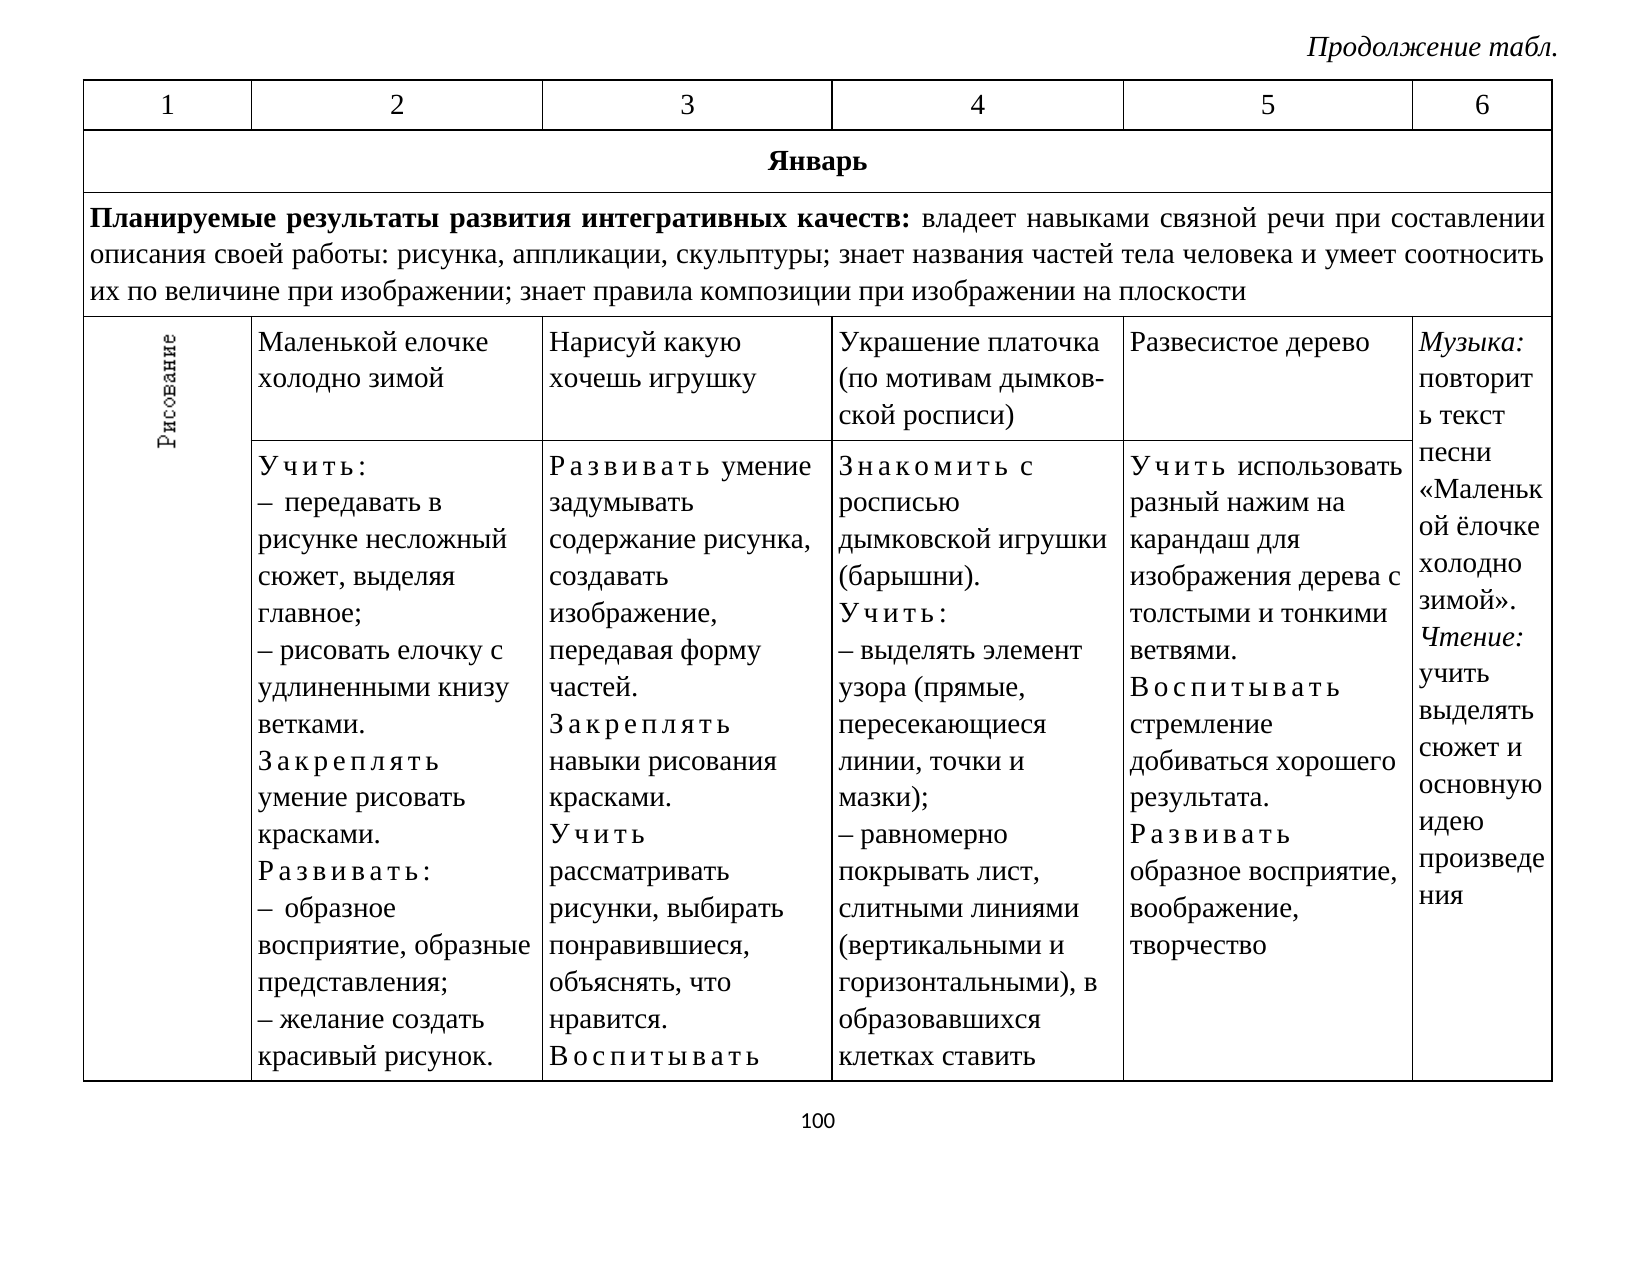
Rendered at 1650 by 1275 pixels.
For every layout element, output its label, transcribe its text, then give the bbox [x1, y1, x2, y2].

table_header 3 [543, 81, 831, 129]
table_header 2 [252, 81, 542, 129]
table_cell [84, 317, 251, 1080]
table_cell Музыка: повторить текст песни «Маленькой ёлочке холодно зимой». Чтение: учить выделять сюжет и основную идею произведения [1413, 317, 1551, 1080]
table_header 1 [84, 81, 251, 129]
table_header 6 [1413, 81, 1551, 129]
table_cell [1124, 441, 1412, 1080]
table_header 5 [1124, 81, 1412, 129]
table_cell Маленькой елочке холодно зимой [252, 317, 542, 440]
table_cell Планируемые результаты развития интегративных качеств: владеет навыками связной речи при составлении описания своей работы: рисунка, аппликации, скульптуры; знает названия частей тела человека и умеет соотносить их по величине при изображении; знает правила композиции при изображении на плоскости [84, 193, 1551, 316]
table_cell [252, 441, 542, 1080]
table_header 4 [833, 81, 1123, 129]
picture [145, 330, 190, 456]
text Продолжение табл. [74, 29, 1561, 63]
table_cell Январь [84, 131, 1551, 192]
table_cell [543, 441, 831, 1080]
table_cell Украшение платочка (по мотивам дымков-ской росписи) [833, 317, 1123, 440]
table_cell Развесистое дерево [1124, 317, 1412, 440]
table_cell Нарисуй какую хочешь игрушку [543, 317, 831, 440]
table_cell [833, 441, 1123, 1080]
